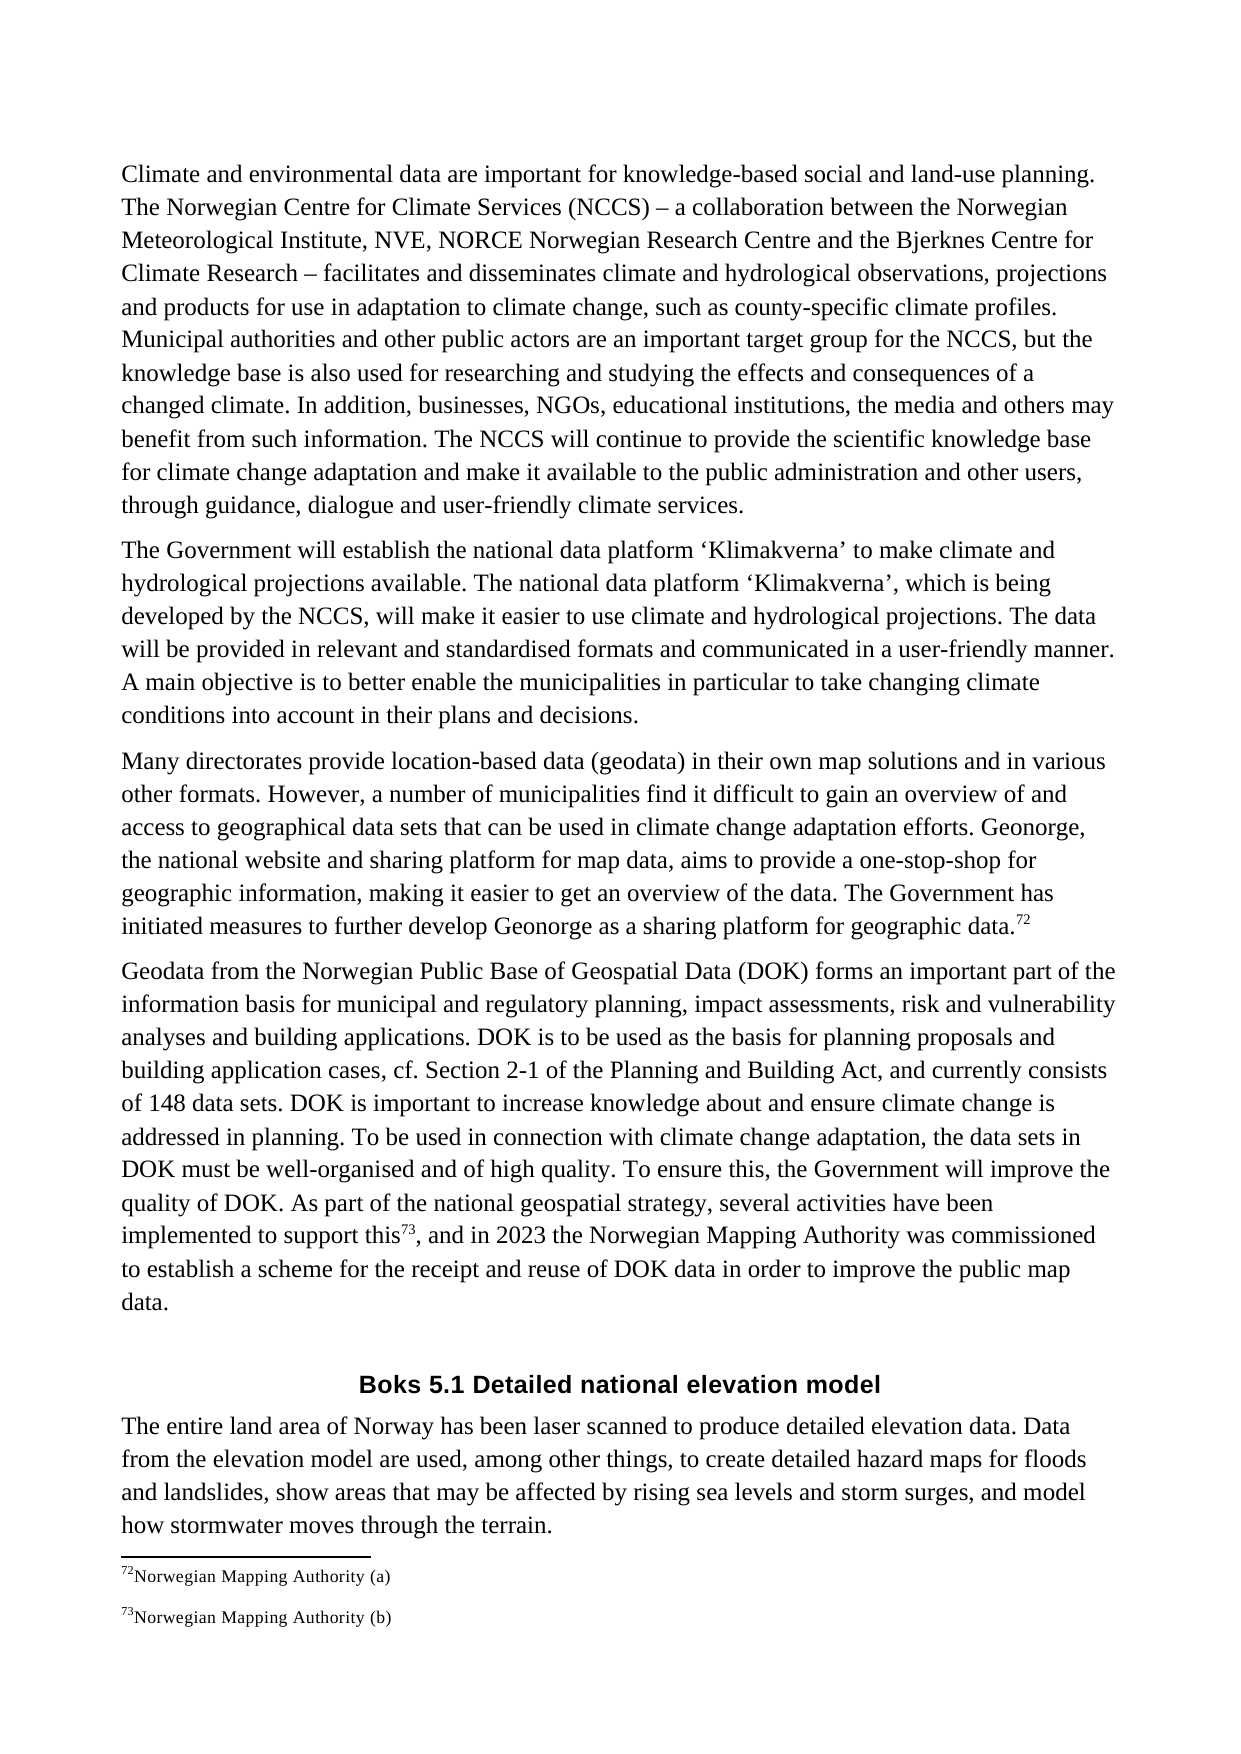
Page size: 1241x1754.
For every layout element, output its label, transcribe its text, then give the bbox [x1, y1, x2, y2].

text Climate and environmental data are important for knowledge-based social and land-use planning. The Norwegian Centre for Climate Services (NCCS) – a collaboration between the Norwegian Meteorological Institute, NVE, NORCE Norwegian Research Centre and the Bjerknes Centre for Climate Research – facilitates and disseminates climate and hydrological observations, projections and products for use in adaptation to climate change, such as county-specific climate profiles. Municipal authorities and other public actors are an important target group for the NCCS, but the knowledge base is also used for researching and studying the effects and consequences of a changed climate. In addition, businesses, NGOs, educational institutions, the media and others may benefit from such information. The NCCS will continue to provide the scientific knowledge base for climate change adaptation and make it available to the public administration and other users, through guidance, dialogue and user-friendly climate services. [121, 159, 1119, 518]
text Detailed national elevation model [121, 1370, 1119, 1398]
text The Government will establish the national data platform ‘Klimakverna’ to make climate and hydrological projections available. The national data platform ‘Klimakverna’, which is being developed by the NCCS, will make it easier to use climate and hydrological projections. The data will be provided in relevant and standardised formats and communicated in a user-friendly manner. A main objective is to better enable the municipalities in particular to take changing climate conditions into account in their plans and decisions. [121, 535, 1119, 729]
text Geodata from the Norwegian Public Base of Geospatial Data (DOK) forms an important part of the information basis for municipal and regulatory planning, impact assessments, risk and vulnerability analyses and building applications. DOK is to be used as the basis for planning proposals and building application cases, cf. Section 2-1 of the Planning and Building Act, and currently consists of 148 data sets. DOK is important to increase knowledge about and ensure climate change is addressed in planning. To be used in connection with climate change adaptation, the data sets in DOK must be well-organised and of high quality. To ensure this, the Government will improve the quality of DOK. As part of the national geospatial strategy, several activities have been implemented to support this, and in 2023 the Norwegian Mapping Authority was commissioned to establish a scheme for the receipt and reuse of DOK data in order to improve the public map data. [121, 956, 1119, 1315]
text Many directorates provide location-based data (geodata) in their own map solutions and in various other formats. However, a number of municipalities find it difficult to gain an overview of and access to geographical data sets that can be used in climate change adaptation efforts. Geonorge, the national website and sharing platform for map data, aims to provide a one-stop-shop for geographic information, making it easier to get an overview of the data. The Government has initiated measures to further develop Geonorge as a sharing platform for geographic data. [121, 746, 1119, 940]
text The entire land area of Norway has been laser scanned to produce detailed elevation data. Data from the elevation model are used, among other things, to create detailed hazard maps for floods and landslides, show areas that may be affected by rising sea levels and storm surges, and model how stormwater moves through the terrain. [121, 1411, 1119, 1539]
